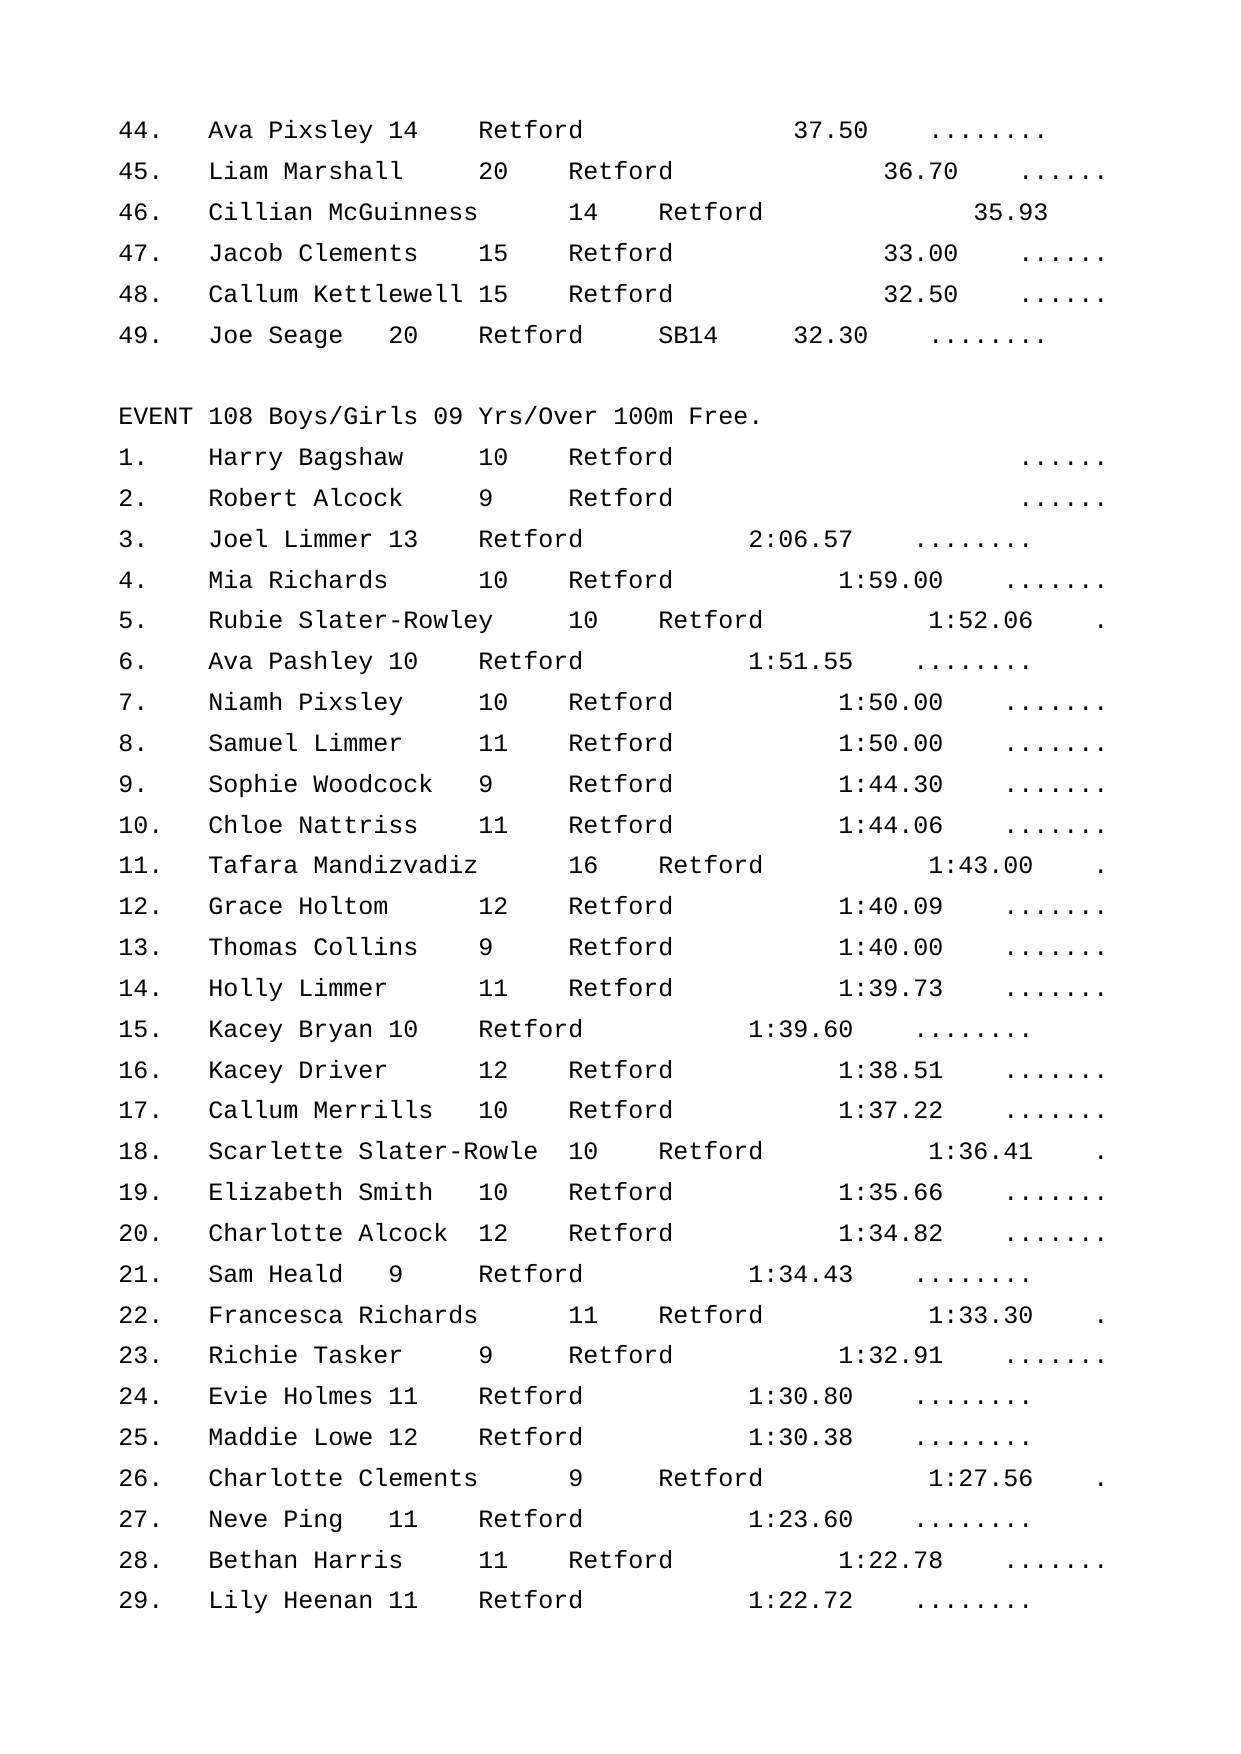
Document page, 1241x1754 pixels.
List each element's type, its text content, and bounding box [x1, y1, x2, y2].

text 4. Mia Richards 10 Retford 1:59.00 ....... [118, 567, 1122, 596]
text 8. Samuel Limmer 11 Retford 1:50.00 ....... [118, 731, 1122, 759]
text 17. Callum Merrills 10 Retford 1:37.22 ....... [118, 1098, 1122, 1126]
text 24. Evie Holmes 11 Retford 1:30.80 ........ [118, 1384, 1122, 1412]
text EVENT 108 Boys/Girls 09 Yrs/Over 100m Free. [118, 404, 1122, 432]
text 7. Niamh Pixsley 10 Retford 1:50.00 ....... [118, 690, 1122, 718]
text 47. Jacob Clements 15 Retford 33.00 ...... [118, 241, 1122, 269]
text 5. Rubie Slater-Rowley 10 Retford 1:52.06 . [118, 608, 1122, 636]
text 9. Sophie Woodcock 9 Retford 1:44.30 ....... [118, 771, 1122, 800]
text 6. Ava Pashley 10 Retford 1:51.55 ........ [118, 649, 1122, 677]
text 25. Maddie Lowe 12 Retford 1:30.38 ........ [118, 1425, 1122, 1453]
text 28. Bethan Harris 11 Retford 1:22.78 ....... [118, 1547, 1122, 1576]
text 48. Callum Kettlewell 15 Retford 32.50 ...... [118, 281, 1122, 310]
text 10. Chloe Nattriss 11 Retford 1:44.06 ....... [118, 812, 1122, 841]
text 13. Thomas Collins 9 Retford 1:40.00 ....... [118, 935, 1122, 963]
text 21. Sam Heald 9 Retford 1:34.43 ........ [118, 1261, 1122, 1290]
text 26. Charlotte Clements 9 Retford 1:27.56 . [118, 1466, 1122, 1494]
text 15. Kacey Bryan 10 Retford 1:39.60 ........ [118, 1016, 1122, 1045]
text 20. Charlotte Alcock 12 Retford 1:34.82 ....... [118, 1221, 1122, 1249]
text 16. Kacey Driver 12 Retford 1:38.51 ....... [118, 1057, 1122, 1086]
text 44. Ava Pixsley 14 Retford 37.50 ........ [118, 118, 1122, 146]
text 18. Scarlette Slater-Rowle 10 Retford 1:36.41 . [118, 1139, 1122, 1167]
text 1. Harry Bagshaw 10 Retford ...... [118, 445, 1122, 473]
text 46. Cillian McGuinness 14 Retford 35.93 [118, 200, 1122, 228]
text 29. Lily Heenan 11 Retford 1:22.72 ........ [118, 1588, 1122, 1616]
text 12. Grace Holtom 12 Retford 1:40.09 ....... [118, 894, 1122, 922]
text 19. Elizabeth Smith 10 Retford 1:35.66 ....... [118, 1180, 1122, 1208]
text 49. Joe Seage 20 Retford SB14 32.30 ........ [118, 322, 1122, 351]
text 14. Holly Limmer 11 Retford 1:39.73 ....... [118, 976, 1122, 1004]
text 3. Joel Limmer 13 Retford 2:06.57 ........ [118, 526, 1122, 555]
text 2. Robert Alcock 9 Retford ...... [118, 486, 1122, 514]
text 11. Tafara Mandizvadiz 16 Retford 1:43.00 . [118, 853, 1122, 881]
text 23. Richie Tasker 9 Retford 1:32.91 ....... [118, 1343, 1122, 1371]
text 27. Neve Ping 11 Retford 1:23.60 ........ [118, 1506, 1122, 1535]
text 22. Francesca Richards 11 Retford 1:33.30 . [118, 1302, 1122, 1331]
text 45. Liam Marshall 20 Retford 36.70 ...... [118, 159, 1122, 187]
